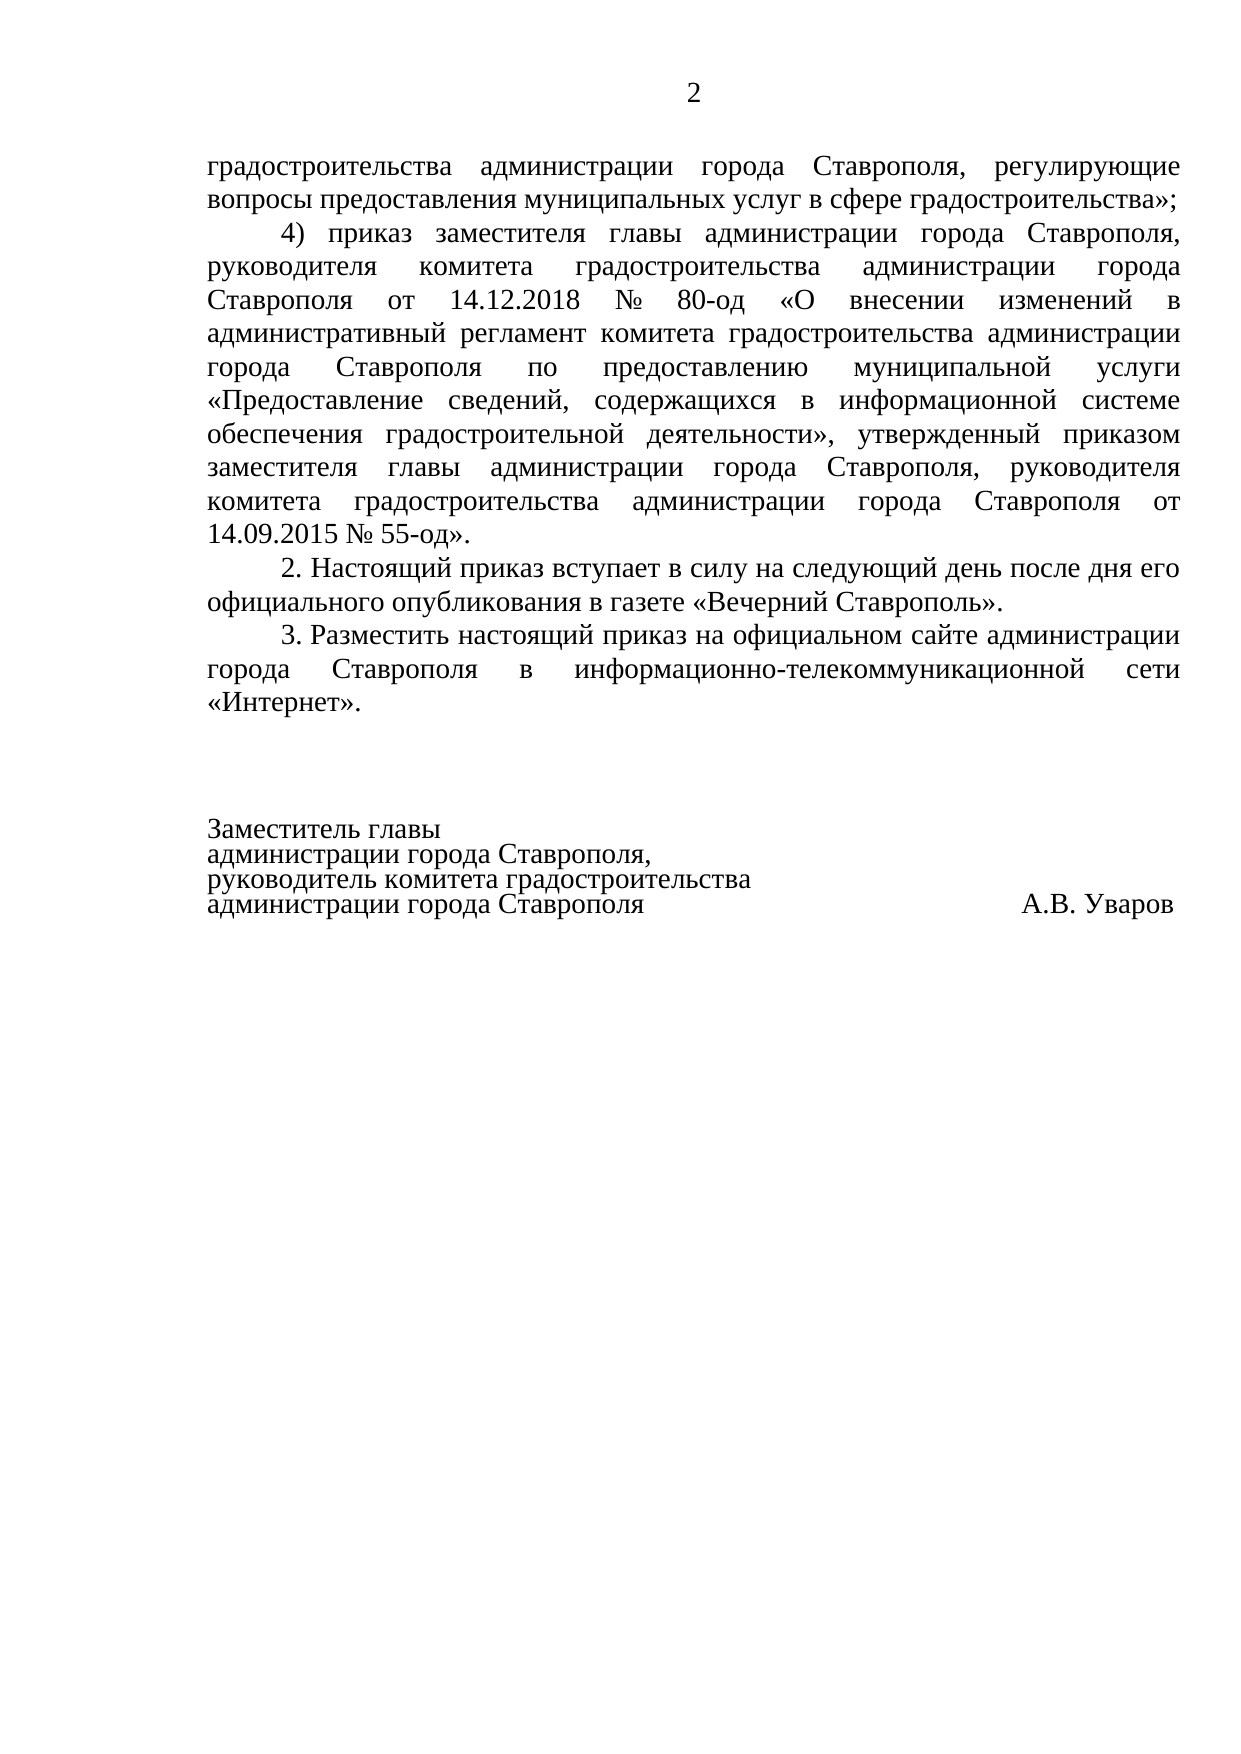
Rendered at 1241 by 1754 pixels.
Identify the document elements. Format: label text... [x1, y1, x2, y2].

text администрации города Ставрополя, [207, 843, 1181, 868]
text Заместитель главы [207, 818, 1181, 843]
text администрации города Ставрополя А.В. Уваров [207, 893, 1181, 918]
text 2. Настоящий приказ вступает в силу на следующий день после дня его официального опубликования в газете «Вечерний Ставрополь». [207, 550, 1181, 617]
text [207, 148, 1181, 215]
text руководитель комитета градостроительства [207, 868, 1181, 893]
text 3. Разместить настоящий приказ на официальном сайте администрации города Ставрополя в информационно-телекоммуникационной сети «Интернет». [207, 617, 1181, 718]
text 4) приказ заместителя главы администрации города Ставрополя, руководителя комитета градостроительства администрации города Ставрополя от 14.12.2018 № 80-од «О внесении изменений в административный регламент комитета градостроительства администрации города Ставрополя по предоставлению муниципальной услуги «Предоставление сведений, содержащихся в информационной системе обеспечения градостроительной деятельности», утвержденный приказом заместителя главы администрации города Ставрополя, руководителя комитета градостроительства администрации города Ставрополя от 14.09.2015 № 55-од». [207, 215, 1181, 550]
